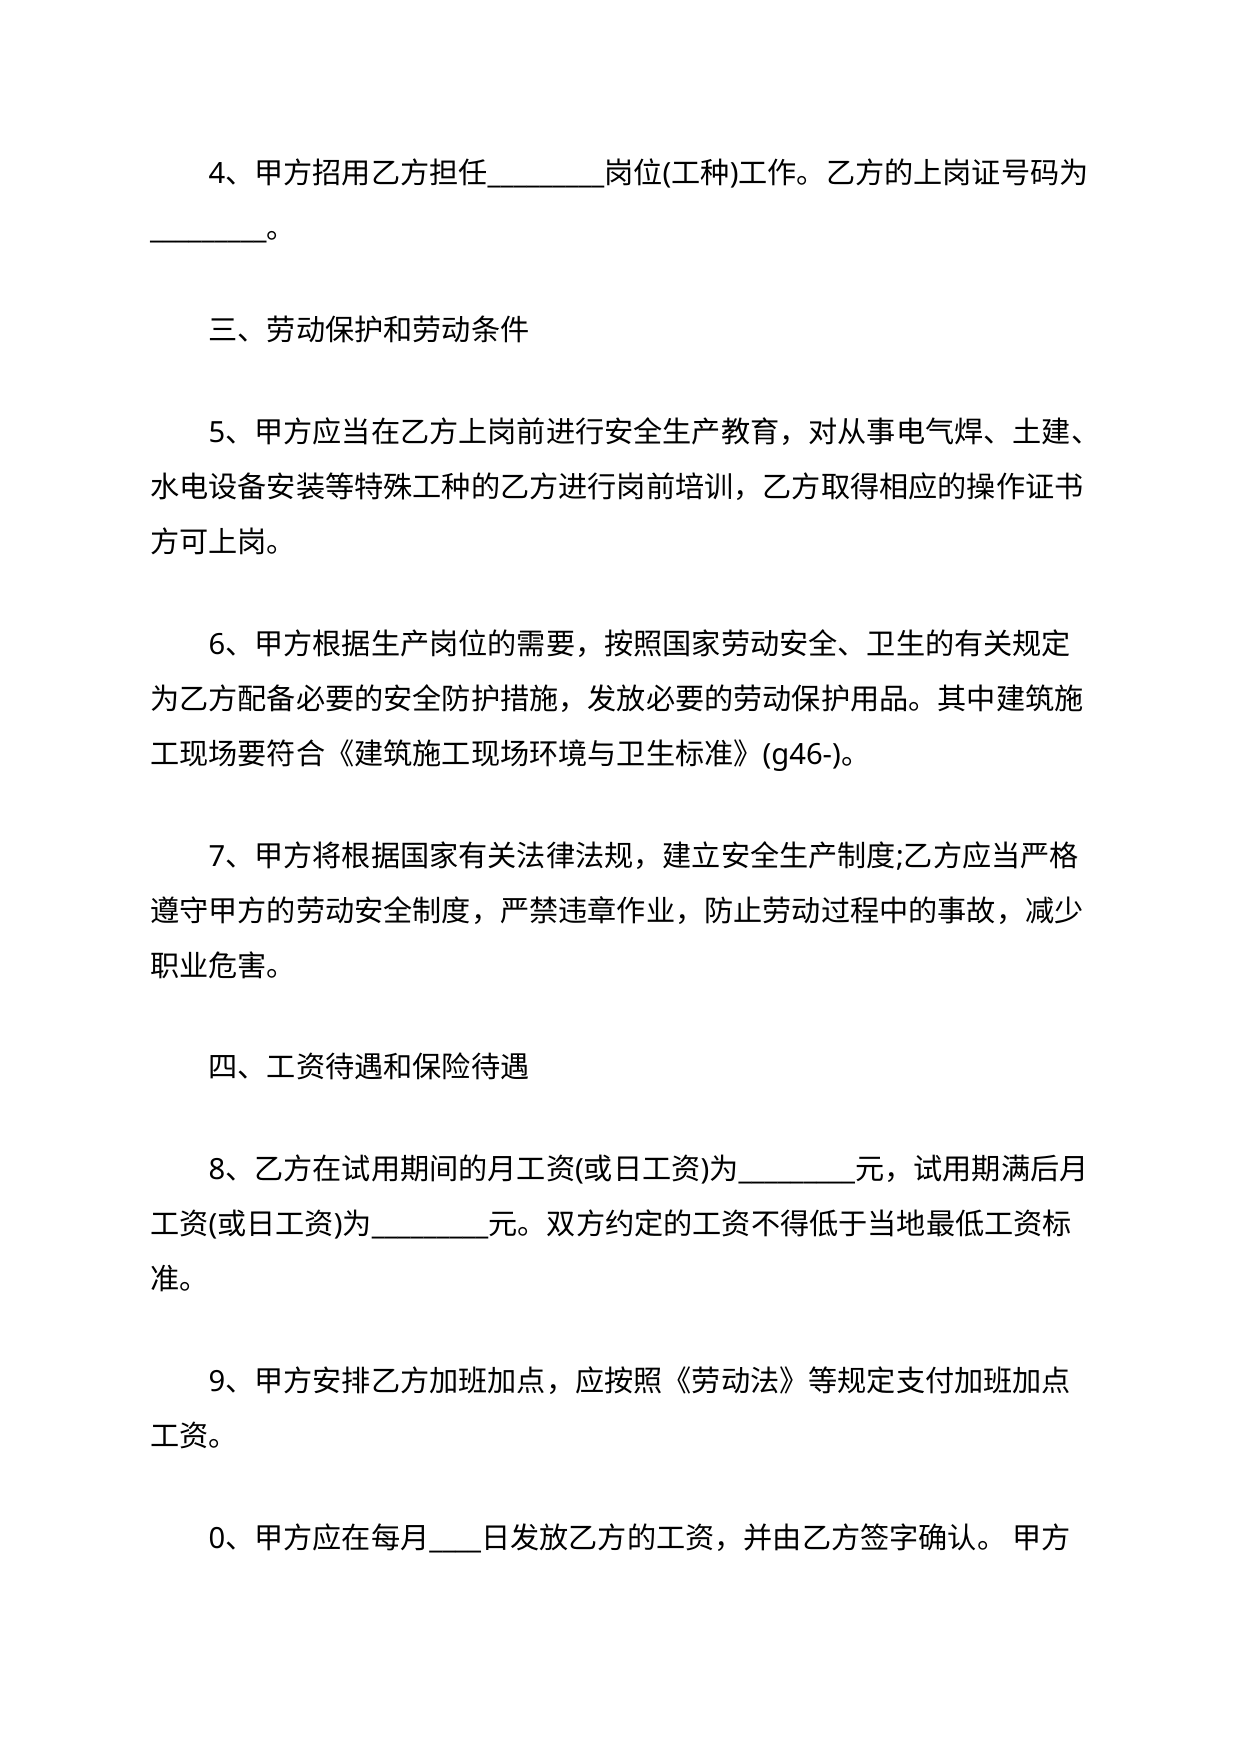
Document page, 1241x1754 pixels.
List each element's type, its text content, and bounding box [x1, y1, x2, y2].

text 四、工资待遇和保险待遇 [150, 1044, 1090, 1086]
text 9、甲方安排乙方加班加点，应按照《劳动法》等规定支付加班加点工资。 [150, 1357, 1090, 1455]
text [150, 1514, 1090, 1557]
text 6、甲方根据生产岗位的需要，按照国家劳动安全、卫生的有关规定为乙方配备必要的安全防护措施，发放必要的劳动保护用品。其中建筑施工现场要符合《建筑施工现场环境与卫生标准》(g46-)。 [150, 620, 1090, 773]
text 4、甲方招用乙方担任_________岗位(工种)工作。乙方的上岗证号码为_________。 [150, 150, 1090, 247]
text 8、乙方在试用期间的月工资(或日工资)为_________元，试用期满后月工资(或日工资)为_________元。双方约定的工资不得低于当地最低工资标准。 [150, 1146, 1090, 1298]
text 7、甲方将根据国家有关法律法规，建立安全生产制度;乙方应当严格遵守甲方的劳动安全制度，严禁违章作业，防止劳动过程中的事故，减少职业危害。 [150, 832, 1090, 984]
text 三、劳动保护和劳动条件 [150, 307, 1090, 349]
text 5、甲方应当在乙方上岗前进行安全生产教育，对从事电气焊、土建、水电设备安装等特殊工种的乙方进行岗前培训，乙方取得相应的操作证书方可上岗。 [150, 409, 1090, 561]
